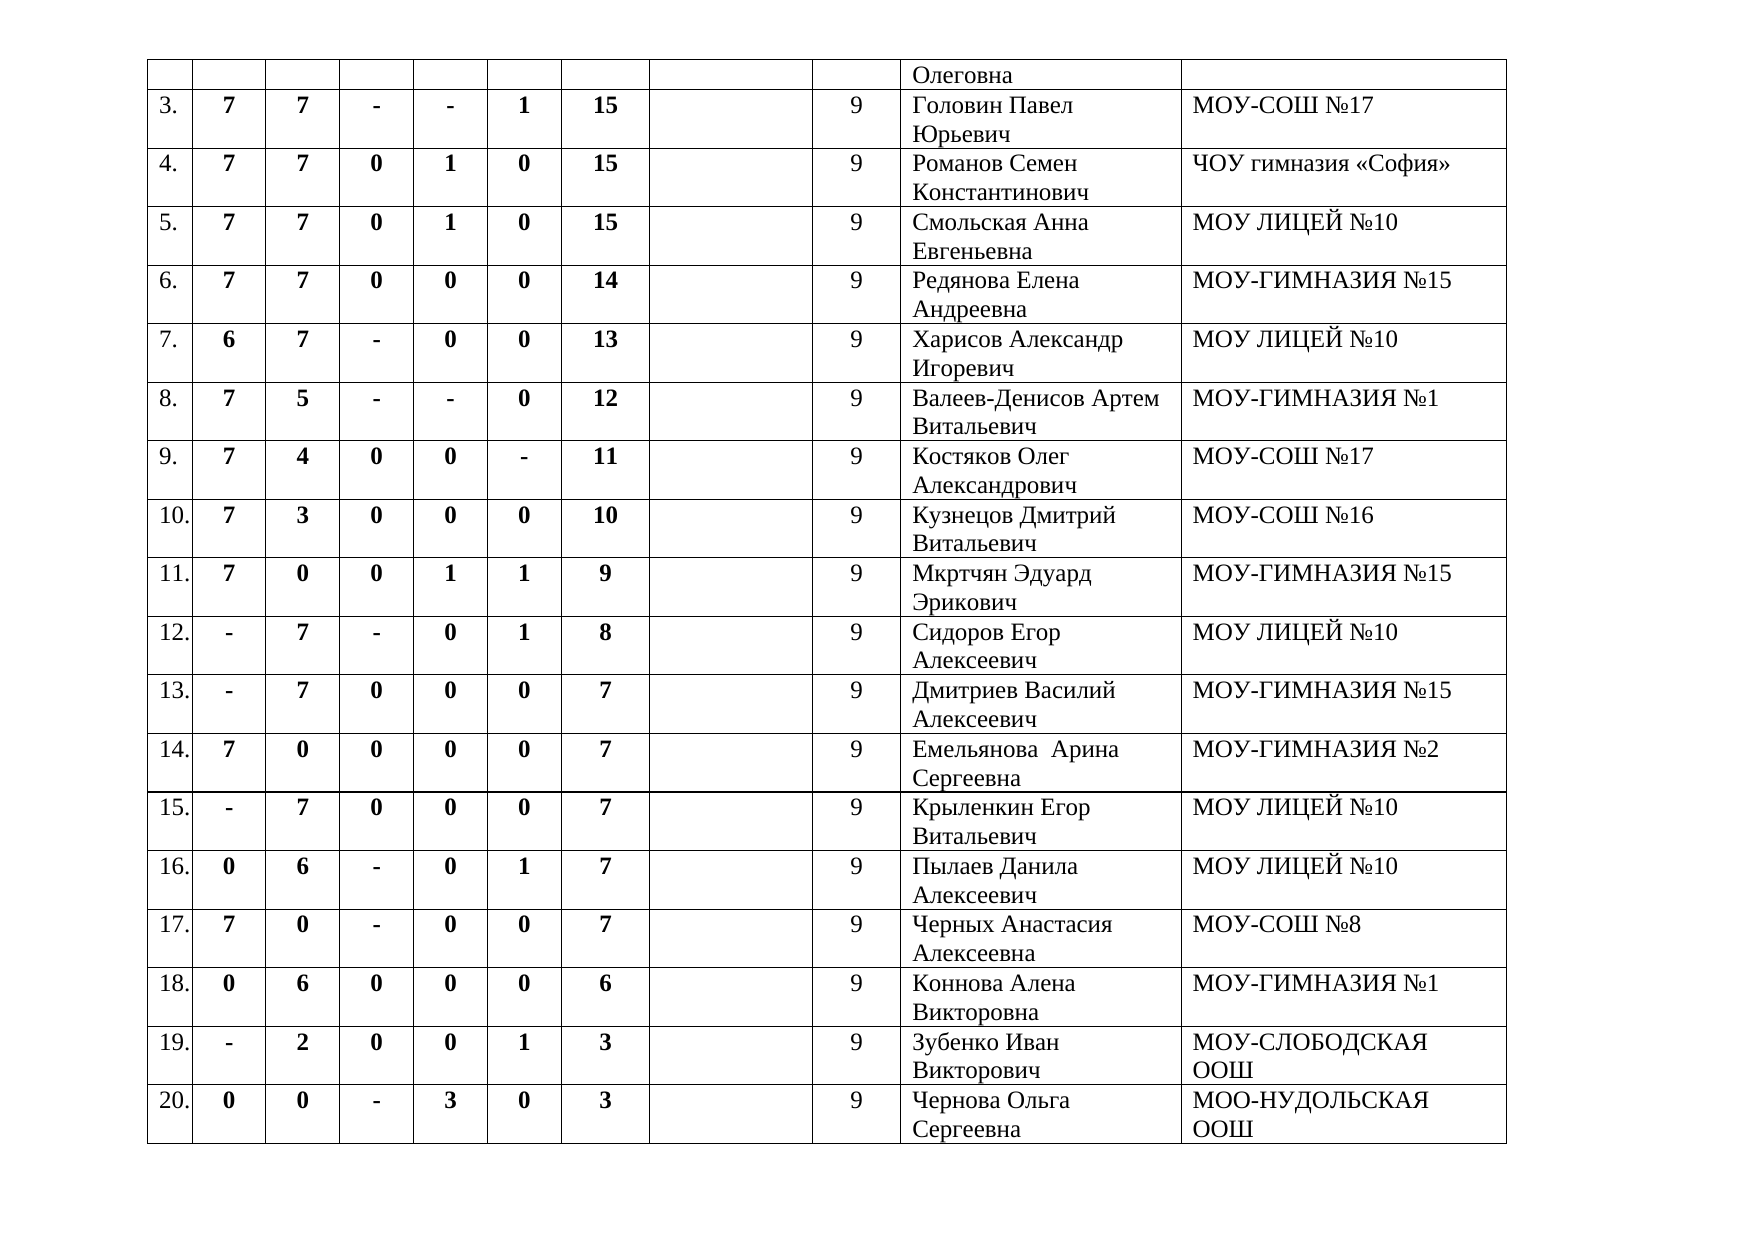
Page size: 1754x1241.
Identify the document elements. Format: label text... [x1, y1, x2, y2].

table_cell МОУ-СОШ №8 [1182, 910, 1506, 967]
table_cell [148, 149, 192, 206]
table_cell 9 [813, 793, 900, 850]
table_cell 0 [193, 1085, 265, 1143]
table_cell 9 [813, 734, 900, 791]
table_cell МОУ-ГИМНАЗИЯ №15 [1182, 675, 1506, 733]
table_cell 0 [266, 558, 339, 616]
table_cell 0 [414, 1027, 487, 1084]
table_cell 0 [414, 734, 487, 791]
table_cell 7 [193, 383, 265, 440]
table_cell 0 [340, 500, 413, 557]
table_cell 0 [340, 1027, 413, 1084]
table_cell МОУ-ГИМНАЗИЯ №15 [1182, 558, 1506, 616]
table_cell 7 [562, 910, 649, 967]
table_cell 18 [562, 60, 649, 89]
table_cell 7 [562, 675, 649, 733]
table_cell 1 [488, 90, 561, 147]
table_cell [650, 617, 812, 674]
table_cell МОУ-СОШ №17 [1182, 441, 1506, 499]
table_cell [148, 60, 192, 89]
table_cell 1 [414, 60, 487, 89]
table_cell 5 [266, 383, 339, 440]
table_cell 9 [813, 441, 900, 499]
table_cell 9 [813, 266, 900, 323]
table_cell 0 [488, 968, 561, 1026]
table_cell [650, 60, 812, 89]
table_cell 6 [266, 968, 339, 1026]
table_cell 4 [266, 441, 339, 499]
table_cell 0 [414, 851, 487, 908]
table_cell [650, 1027, 812, 1084]
table_cell 1 [488, 617, 561, 674]
table_cell [148, 324, 192, 382]
table_cell Черных Анастасия Алексеевна [901, 910, 1181, 967]
table_cell [650, 793, 812, 850]
table_cell [148, 851, 192, 908]
table_cell 3 [562, 1085, 649, 1143]
table_cell 9 [813, 910, 900, 967]
table_cell - [193, 617, 265, 674]
table_cell Головин Павел Юрьевич [901, 90, 1181, 147]
table_cell МОУ ЛИЦЕЙ №10 [1182, 851, 1506, 908]
table_cell 9 [813, 1027, 900, 1084]
table_cell 0 [488, 793, 561, 850]
table_cell Редянова Елена Андреевна [901, 266, 1181, 323]
table_cell 1 [414, 207, 487, 264]
table_cell МОУ-ГИМНАЗИЯ №15 [1182, 266, 1506, 323]
table_cell - [414, 383, 487, 440]
table_cell 0 [340, 207, 413, 264]
table_cell 0 [414, 441, 487, 499]
table_cell 1 [340, 60, 413, 89]
table_cell - [488, 441, 561, 499]
table_cell Романов Семен Константинович [901, 149, 1181, 206]
table_cell МОУ-ГИМНАЗИЯ №2 [1182, 734, 1506, 791]
table_cell [148, 734, 192, 791]
table_cell - [340, 910, 413, 967]
table_cell 6 [193, 324, 265, 382]
table_cell МОУ-ГИМНАЗИЯ №1 [1182, 968, 1506, 1026]
table_cell 0 [340, 675, 413, 733]
table_cell Емельянова Арина Сергеевна [901, 734, 1181, 791]
table_cell 0 [488, 500, 561, 557]
table_cell 15 [562, 207, 649, 264]
table_cell 15 [562, 90, 649, 147]
table_cell 9 [813, 60, 900, 89]
table_cell [650, 207, 812, 264]
table_cell 14 [562, 266, 649, 323]
table_cell 6 [562, 968, 649, 1026]
table_cell 0 [488, 383, 561, 440]
table_cell [650, 734, 812, 791]
table_cell [148, 1027, 192, 1084]
table_cell 3 [266, 500, 339, 557]
table_cell [148, 617, 192, 674]
table_cell 13 [562, 324, 649, 382]
table_cell [148, 910, 192, 967]
table_cell 9 [813, 1085, 900, 1143]
table_cell 3 [414, 1085, 487, 1143]
table_cell 7 [266, 207, 339, 264]
table_cell [650, 90, 812, 147]
table_cell 2 [193, 60, 265, 89]
table_cell Сидоров Егор Алексеевич [901, 617, 1181, 674]
table_cell Пылаев Данила Алексеевич [901, 851, 1181, 908]
table_cell Кузнецов Дмитрий Витальевич [901, 500, 1181, 557]
table_cell 7 [193, 500, 265, 557]
table_cell 0 [488, 1085, 561, 1143]
table_cell 0 [488, 324, 561, 382]
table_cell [1182, 60, 1506, 89]
table_cell 7 [193, 734, 265, 791]
table_cell 7 [266, 617, 339, 674]
table_cell 0 [414, 500, 487, 557]
table_cell 0 [340, 734, 413, 791]
table_cell [650, 500, 812, 557]
table_cell - [340, 851, 413, 908]
table_cell 0 [488, 734, 561, 791]
table_cell 7 [266, 90, 339, 147]
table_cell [901, 60, 1181, 89]
table_cell 1 [414, 558, 487, 616]
table_cell МОУ-ГИМНАЗИЯ №1 [1182, 383, 1506, 440]
table_cell [650, 441, 812, 499]
table_cell [650, 851, 812, 908]
table_cell [650, 383, 812, 440]
table_cell 0 [414, 617, 487, 674]
table_cell 7 [193, 558, 265, 616]
table_cell 7 [193, 441, 265, 499]
table_cell - [193, 675, 265, 733]
table_cell [148, 675, 192, 733]
table_cell 7 [562, 851, 649, 908]
table_cell 7 [266, 324, 339, 382]
table_cell 7 [266, 149, 339, 206]
table_cell Мкртчян Эдуард Эрикович [901, 558, 1181, 616]
table_cell МОУ-СЛОБОДСКАЯ ООШ [1182, 1027, 1506, 1084]
table_cell [650, 1085, 812, 1143]
table_cell [148, 207, 192, 264]
table_cell [650, 149, 812, 206]
table_cell ЧОУ гимназия «София» [1182, 149, 1506, 206]
table_cell МОУ ЛИЦЕЙ №10 [1182, 207, 1506, 264]
table_cell 8 [562, 617, 649, 674]
table_cell 0 [414, 910, 487, 967]
table_cell 2 [266, 1027, 339, 1084]
table_cell 6 [266, 851, 339, 908]
table_cell Смольская Анна Евгеньевна [901, 207, 1181, 264]
table_cell 0 [266, 1085, 339, 1143]
table_cell [148, 1085, 192, 1143]
table_cell [148, 266, 192, 323]
table_cell - [193, 1027, 265, 1084]
table_cell 0 [266, 910, 339, 967]
table_cell Костяков Олег Александрович [901, 441, 1181, 499]
table_cell 15 [562, 149, 649, 206]
table_cell 7 [562, 793, 649, 850]
table_cell 1 [488, 558, 561, 616]
table_cell 0 [340, 266, 413, 323]
table_cell [148, 500, 192, 557]
table_cell 10 [562, 500, 649, 557]
table_cell 11 [562, 441, 649, 499]
table_cell 9 [813, 675, 900, 733]
table_cell - [340, 324, 413, 382]
table_cell 3 [562, 1027, 649, 1084]
table_cell 0 [193, 851, 265, 908]
table_cell Зубенко Иван Викторович [901, 1027, 1181, 1084]
table_cell 12 [562, 383, 649, 440]
table_cell МОУ ЛИЦЕЙ №10 [1182, 324, 1506, 382]
table_cell [650, 675, 812, 733]
table_cell [148, 558, 192, 616]
table_cell - [414, 90, 487, 147]
table_cell 0 [340, 149, 413, 206]
table_cell 7 [266, 266, 339, 323]
table_cell [650, 910, 812, 967]
table_cell 9 [813, 149, 900, 206]
table_cell [148, 441, 192, 499]
table_cell МОУ ЛИЦЕЙ №10 [1182, 793, 1506, 850]
table_cell 0 [266, 734, 339, 791]
table_cell 0 [414, 324, 487, 382]
table_cell 9 [562, 558, 649, 616]
table_cell 0 [340, 441, 413, 499]
table_cell 9 [813, 851, 900, 908]
table_cell [650, 266, 812, 323]
table_cell МОУ-СОШ №17 [1182, 90, 1506, 147]
table_cell 7 [488, 60, 561, 89]
table_cell Чернова Ольга Сергеевна [901, 1085, 1181, 1143]
table_cell 7 [266, 793, 339, 850]
table_cell 0 [193, 968, 265, 1026]
table_cell 1 [488, 851, 561, 908]
table_cell 7 [193, 910, 265, 967]
table_cell Крыленкин Егор Витальевич [901, 793, 1181, 850]
table_cell МОУ ЛИЦЕЙ №10 [1182, 617, 1506, 674]
table_cell 7 [562, 734, 649, 791]
table_cell МОУ-СОШ №16 [1182, 500, 1506, 557]
table_cell 9 [813, 383, 900, 440]
table_cell 1 [488, 1027, 561, 1084]
table_cell 9 [813, 500, 900, 557]
table_cell Дмитриев Василий Алексеевич [901, 675, 1181, 733]
table_cell 9 [813, 558, 900, 616]
table_cell 0 [488, 207, 561, 264]
table_cell 0 [340, 793, 413, 850]
table_cell [148, 793, 192, 850]
table_cell 9 [813, 617, 900, 674]
table_cell 7 [193, 149, 265, 206]
table_cell 7 [193, 90, 265, 147]
table_cell 0 [488, 675, 561, 733]
table_cell - [340, 617, 413, 674]
table_cell - [193, 793, 265, 850]
table_cell 7 [266, 60, 339, 89]
table_cell - [340, 1085, 413, 1143]
table_cell [650, 558, 812, 616]
table_cell 0 [488, 149, 561, 206]
table_cell - [340, 90, 413, 147]
table_cell [650, 324, 812, 382]
table_cell [148, 383, 192, 440]
table_cell 9 [813, 207, 900, 264]
table_cell Валеев-Денисов Артем Витальевич [901, 383, 1181, 440]
table_cell 9 [813, 90, 900, 147]
table_cell 0 [340, 968, 413, 1026]
table_cell Коннова Алена Викторовна [901, 968, 1181, 1026]
table_cell 1 [414, 149, 487, 206]
table_cell [148, 90, 192, 147]
table_cell МОО-НУДОЛЬСКАЯ ООШ [1182, 1085, 1506, 1143]
table_cell 7 [266, 675, 339, 733]
table_cell 0 [488, 266, 561, 323]
table_cell 0 [414, 675, 487, 733]
table_cell - [340, 383, 413, 440]
table_cell 0 [414, 266, 487, 323]
table_cell [148, 968, 192, 1026]
table_cell 9 [813, 968, 900, 1026]
table_cell 7 [193, 266, 265, 323]
table_cell 0 [414, 968, 487, 1026]
table_cell 9 [813, 324, 900, 382]
table_cell 0 [488, 910, 561, 967]
table_cell 0 [340, 558, 413, 616]
table_cell [650, 968, 812, 1026]
table_cell 7 [193, 207, 265, 264]
table_cell 0 [414, 793, 487, 850]
table_cell Харисов Александр Игоревич [901, 324, 1181, 382]
